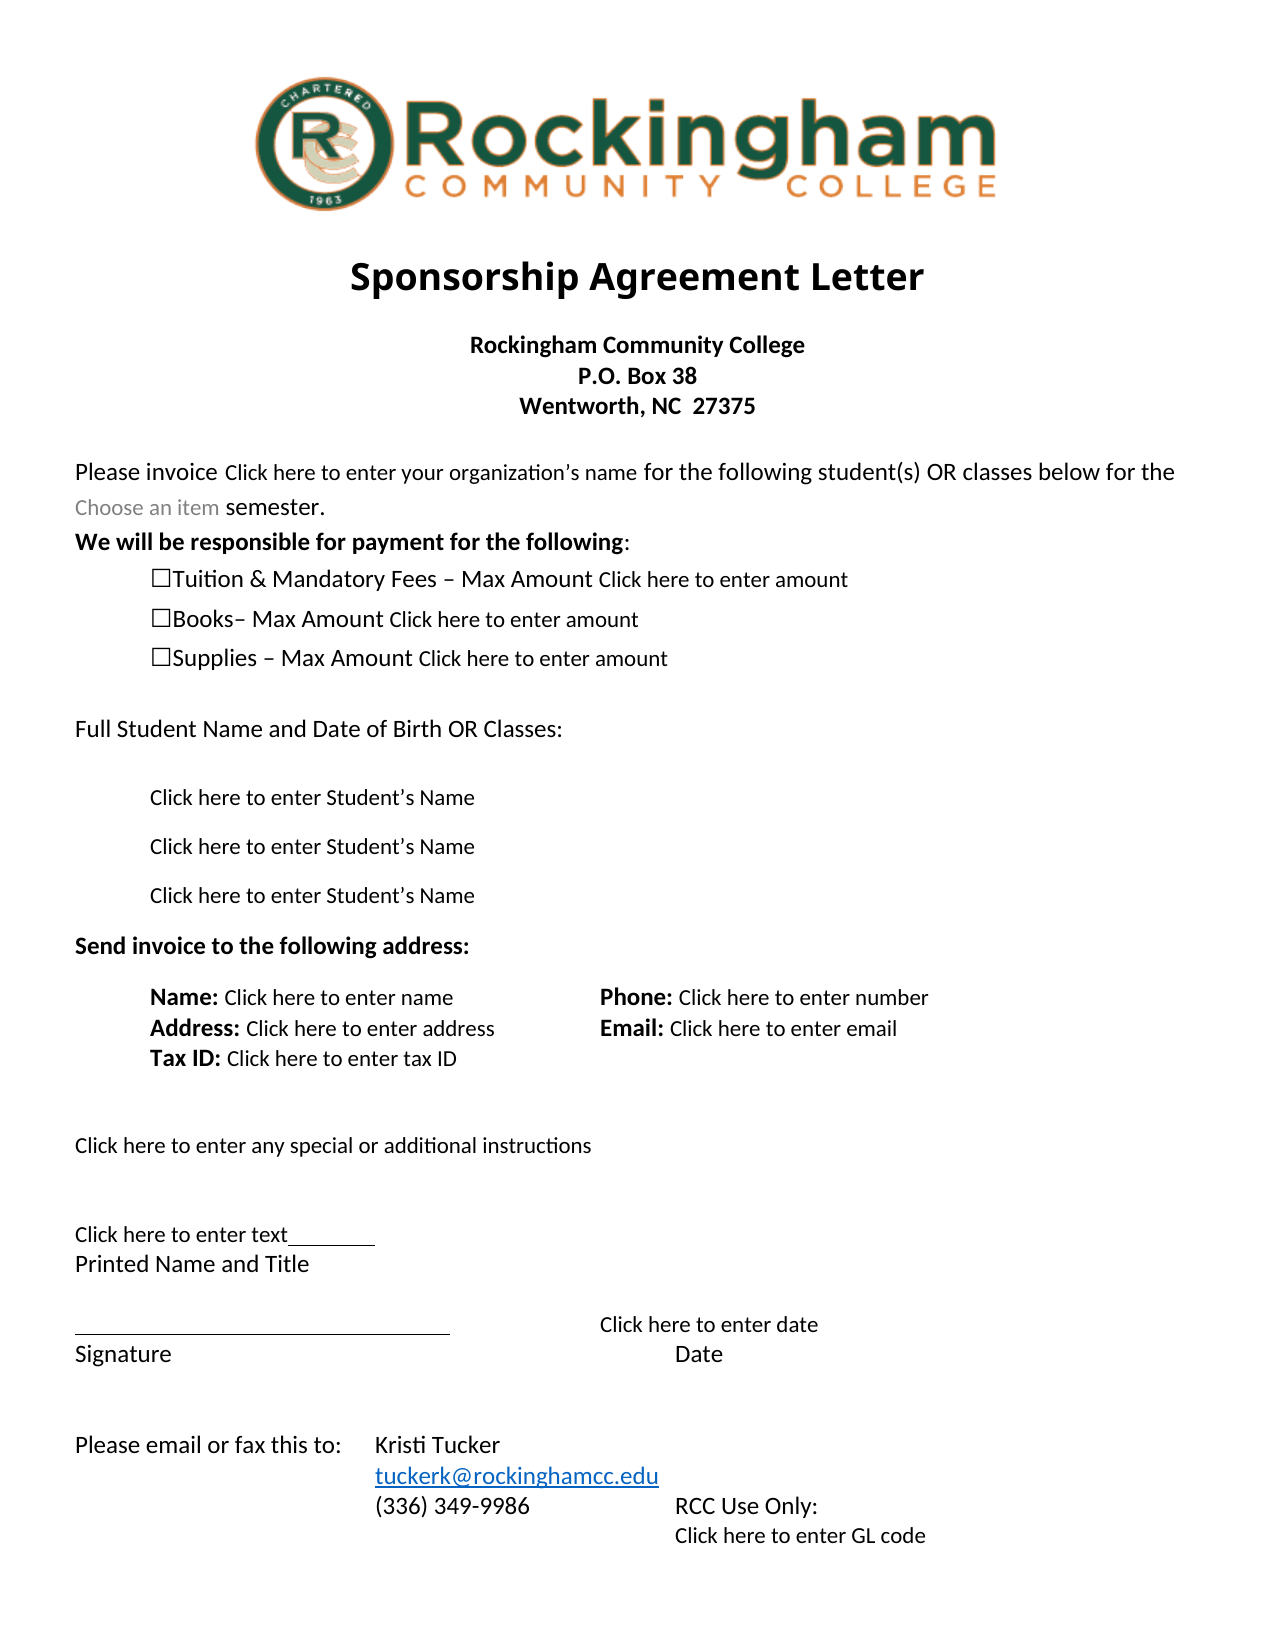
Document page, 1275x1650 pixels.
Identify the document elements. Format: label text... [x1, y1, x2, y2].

picture [253, 75, 1022, 225]
text Supplies – Max Amount [75, 639, 1200, 673]
text Books– Max Amount [75, 600, 1200, 634]
text Full Student Name and Date of Birth OR Classes: [75, 713, 1200, 744]
text Printed Name and Title [75, 1249, 1200, 1279]
text (336) 349-9986 RCC Use Only: [75, 1490, 1200, 1521]
text Signature Date [75, 1338, 1200, 1368]
text Wentworth, NC 27375 [75, 391, 1200, 421]
text Tax ID: [75, 1042, 1200, 1073]
text We will be responsible for payment for the following: [75, 526, 1200, 557]
text Sponsorship Agreement Letter [75, 250, 1200, 301]
text Name: Phone: [75, 981, 1200, 1012]
text Please email or fax this to: Kristi Tucker [75, 1429, 1200, 1460]
text P.O. Box 38 [75, 360, 1200, 391]
text Please invoice for the following student(s) OR classes below for the semester. [75, 456, 1200, 522]
text Rockingham Community College [75, 329, 1200, 360]
text Send invoice to the following address: [75, 930, 1200, 961]
text tuckerk@rockinghamcc.edu [75, 1460, 1200, 1490]
text Tuition & Mandatory Fees – Max Amount [75, 561, 1200, 595]
text Address: Email: [75, 1012, 1200, 1042]
